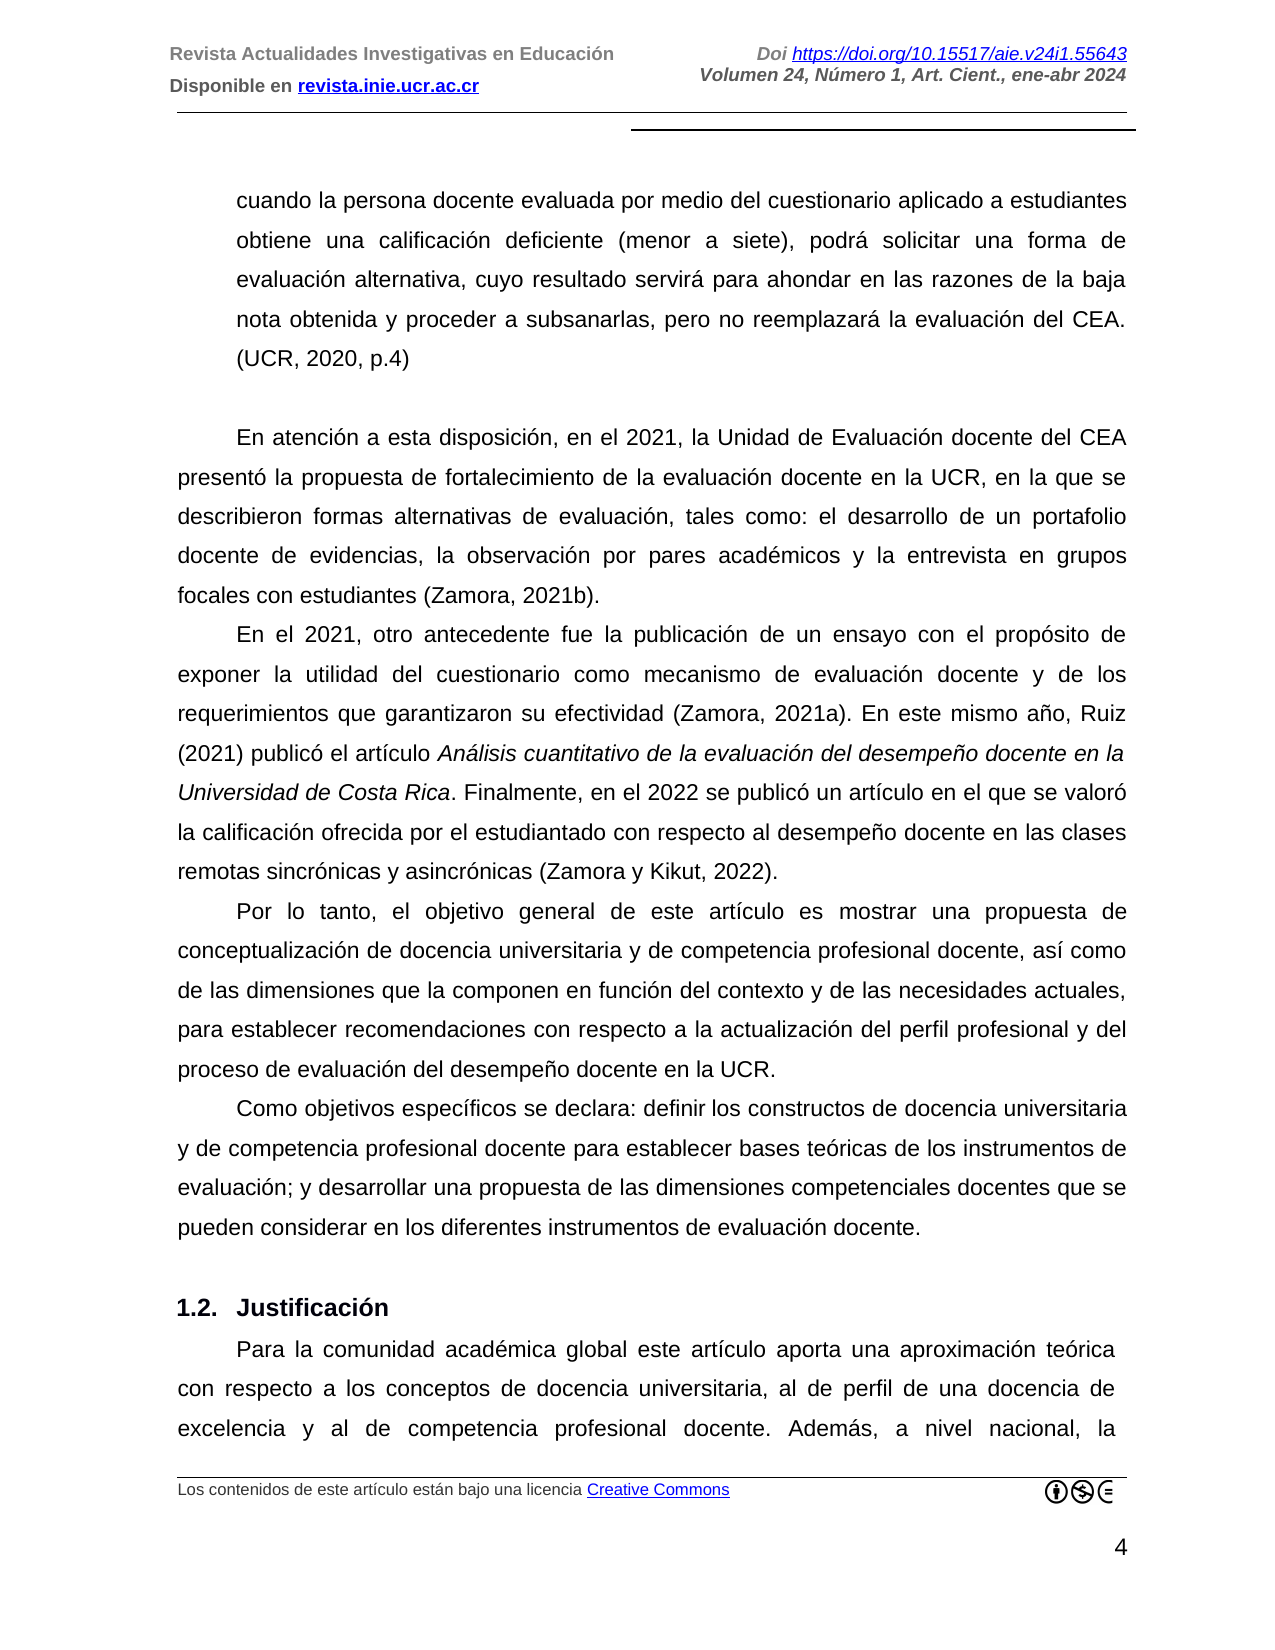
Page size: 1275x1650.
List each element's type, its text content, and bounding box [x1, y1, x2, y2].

text Como objetivos específicos se declara: definir los constructos de docencia universitaria y de competencia profesional docente para establecer bases teóricas de los instrumentos de evaluación; y desarrollar una propuesta de las dimensiones competenciales docentes que se pueden considerar en los diferentes instrumentos de evaluación docente. [177, 1095, 1127, 1240]
text En atención a esta disposición, en el 2021, la Unidad de Evaluación docente del CEA presentó la propuesta de fortalecimiento de la evaluación docente en la UCR, en la que se describieron formas alternativas de evaluación, tales como: el desarrollo de un portafolio docente de evidencias, la observación por pares académicos y la entrevista en grupos focales con estudiantes (Zamora, 2021b). [177, 424, 1127, 608]
text cuando la persona docente evaluada por medio del cuestionario aplicado a estudiantes obtiene una calificación deficiente (menor a siete), podrá solicitar una forma de evaluación alternativa, cuyo resultado servirá para ahondar en las razones de la baja nota obtenida y proceder a subsanarlas, pero no reemplazará la evaluación del CEA. (UCR, 2020, p.4) [236, 187, 1127, 371]
picture [1045, 1480, 1113, 1505]
text Por lo tanto, el objetivo general de este artículo es mostrar una propuesta de conceptualización de docencia universitaria y de competencia profesional docente, así como de las dimensiones que la componen en función del contexto y de las necesidades actuales, para establecer recomendaciones con respecto a la actualización del perfil profesional y del proceso de evaluación del desempeño docente en la UCR. [177, 898, 1127, 1082]
text En el 2021, otro antecedente fue la publicación de un ensayo con el propósito de exponer la utilidad del cuestionario como mecanismo de evaluación docente y de los requerimientos que garantizaron su efectividad (Zamora, 2021a). En este mismo año, Ruiz (2021) publicó el artículo Análisis cuantitativo de la evaluación del desempeño docente en la Universidad de Costa Rica. Finalmente, en el 2022 se publicó un artículo en el que se valoró la calificación ofrecida por el estudiantado con respecto al desempeño docente en las clases remotas sincrónicas y asincrónicas (Zamora y Kikut, 2022). [177, 621, 1127, 885]
list Justificación [176, 1293, 1127, 1321]
